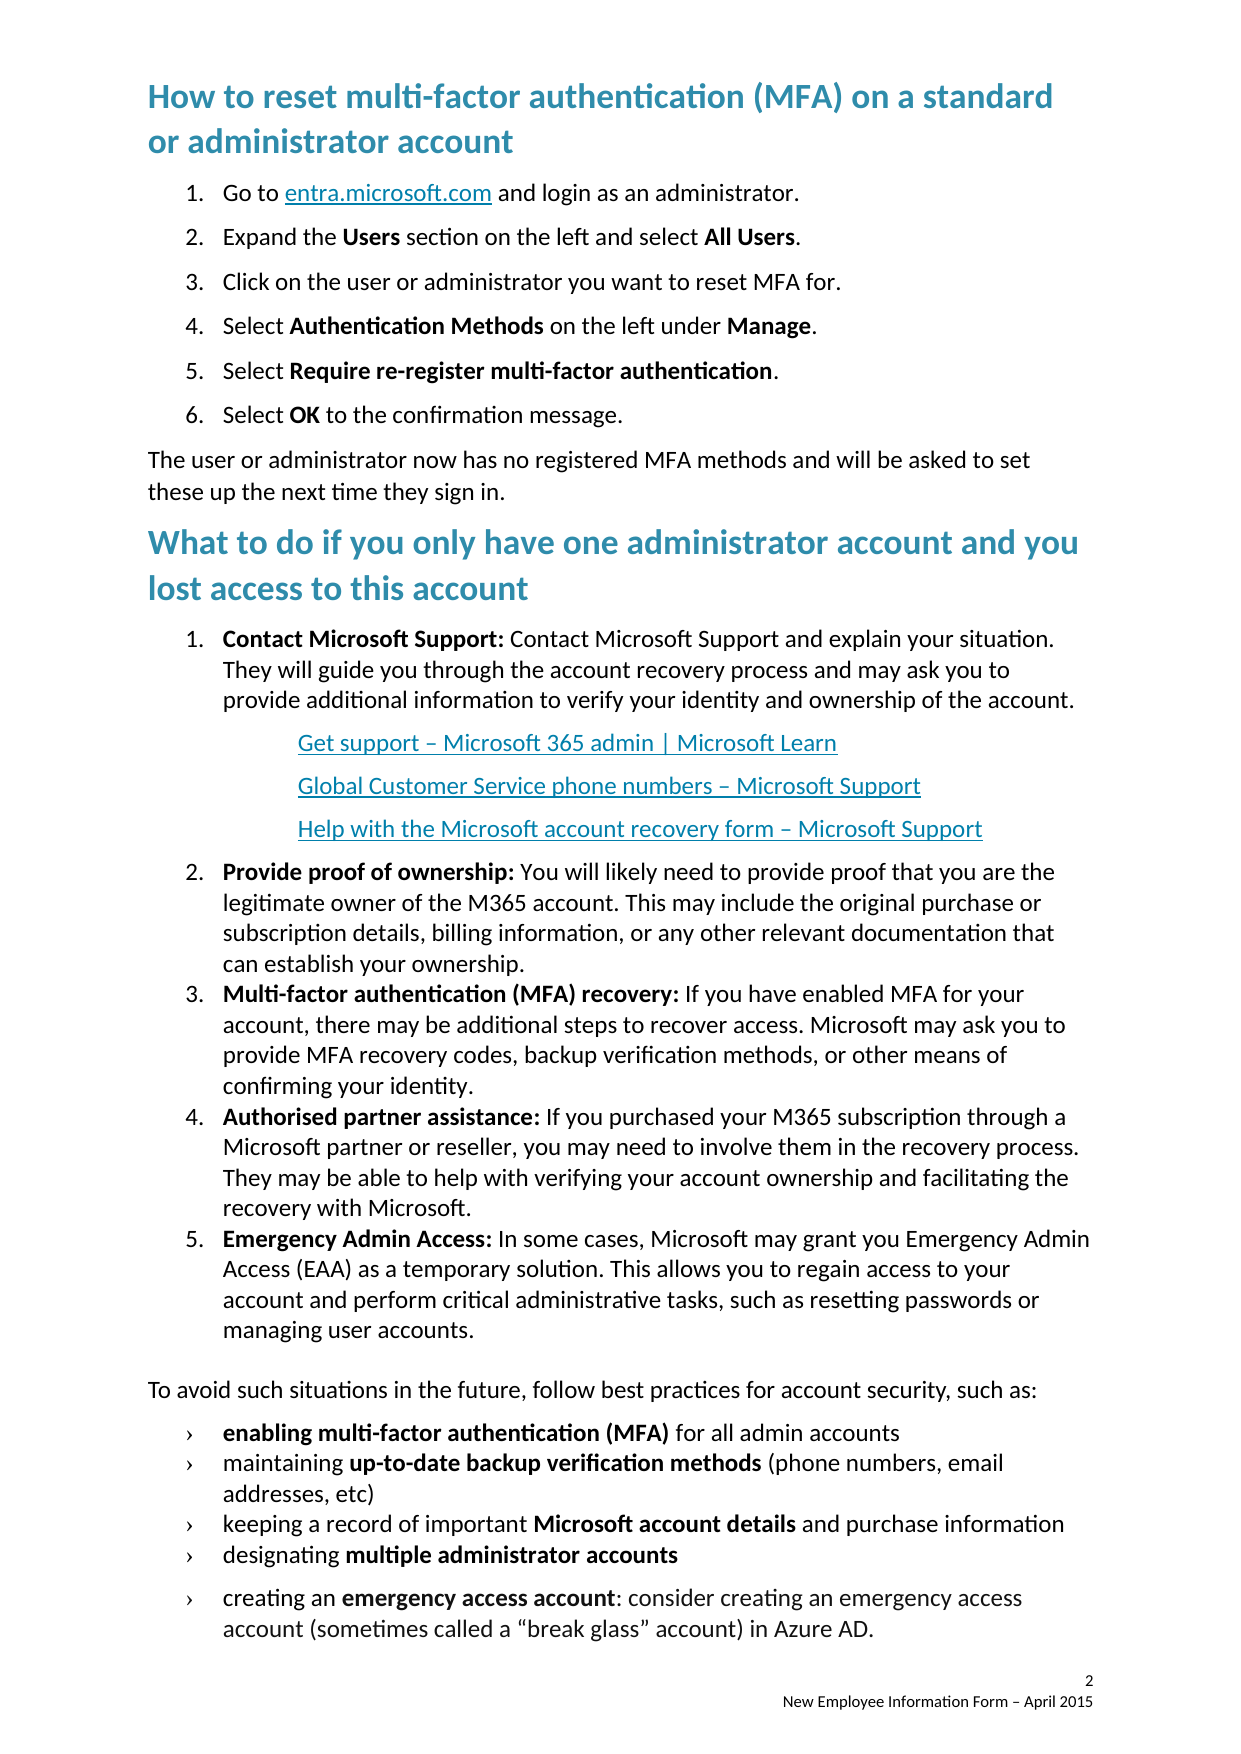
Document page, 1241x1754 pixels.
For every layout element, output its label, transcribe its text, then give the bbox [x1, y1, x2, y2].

subtitle Click on the user or administrator you want to reset MFA for. [185, 266, 1092, 296]
list Authorised partner assistance: If you purchased your M365 subscription through a Microsoft partner or reseller, you may need to involve them in the recovery process. They may be able to help with verifying your account ownership and facilitating the recovery with Microsoft. [185, 1101, 1092, 1223]
list Contact Microsoft Support: Contact Microsoft Support and explain your situation. They will guide you through the account recovery process and may ask you to provide additional information to verify your identity and ownership of the account. [185, 623, 1092, 715]
list designating multiple administrator accounts [185, 1539, 1092, 1570]
list enabling multi-factor authentication (MFA) for all admin accounts [185, 1417, 1092, 1448]
list maintaining up-to-date backup verification methods (phone numbers, email addresses, etc) [185, 1448, 1092, 1509]
list Multi-factor authentication (MFA) recovery: If you have enabled MFA for your account, there may be additional steps to recover access. Microsoft may ask you to provide MFA recovery codes, backup verification methods, or other means of confirming your identity. [185, 979, 1092, 1101]
list creating an emergency access account: consider creating an emergency access account (sometimes called a “break glass” account) in Azure AD. [185, 1582, 1092, 1643]
subtitle Go to entra.microsoft.com and login as an administrator. [185, 177, 1092, 207]
list keeping a record of important Microsoft account details and purchase information [185, 1509, 1092, 1539]
text Get support – Microsoft 365 admin | Microsoft Learn [298, 727, 1092, 758]
subtitle Select Require re-register multi-factor authentication. [185, 355, 1092, 385]
subtitle Expand the Users section on the left and select All Users. [185, 221, 1092, 252]
text Help with the Microsoft account recovery form – Microsoft Support [298, 813, 1092, 844]
list Provide proof of ownership: You will likely need to provide proof that you are the legitimate owner of the M365 account. This may include the original purchase or subscription details, billing information, or any other relevant documentation that can establish your ownership. [185, 857, 1092, 979]
subtitle What to do if you only have one administrator account and you lost access to this account [148, 520, 1092, 609]
subtitle Select OK to the confirmation message. [185, 399, 1092, 430]
subtitle Select Authentication Methods on the left under Manage. [185, 310, 1092, 341]
text To avoid such situations in the future, follow best practices for account security, such as: [148, 1374, 1092, 1404]
subtitle How to reset multi-factor authentication (MFA) on a standard or administrator account [148, 74, 1092, 162]
text Global Customer Service phone numbers – Microsoft Support [298, 771, 1092, 801]
list Emergency Admin Access: In some cases, Microsoft may grant you Emergency Admin Access (EAA) as a temporary solution. This allows you to regain access to your account and perform critical administrative tasks, such as resetting passwords or managing user accounts. [185, 1223, 1092, 1345]
text The user or administrator now has no registered MFA methods and will be asked to set these up the next time they sign in. [148, 444, 1092, 506]
